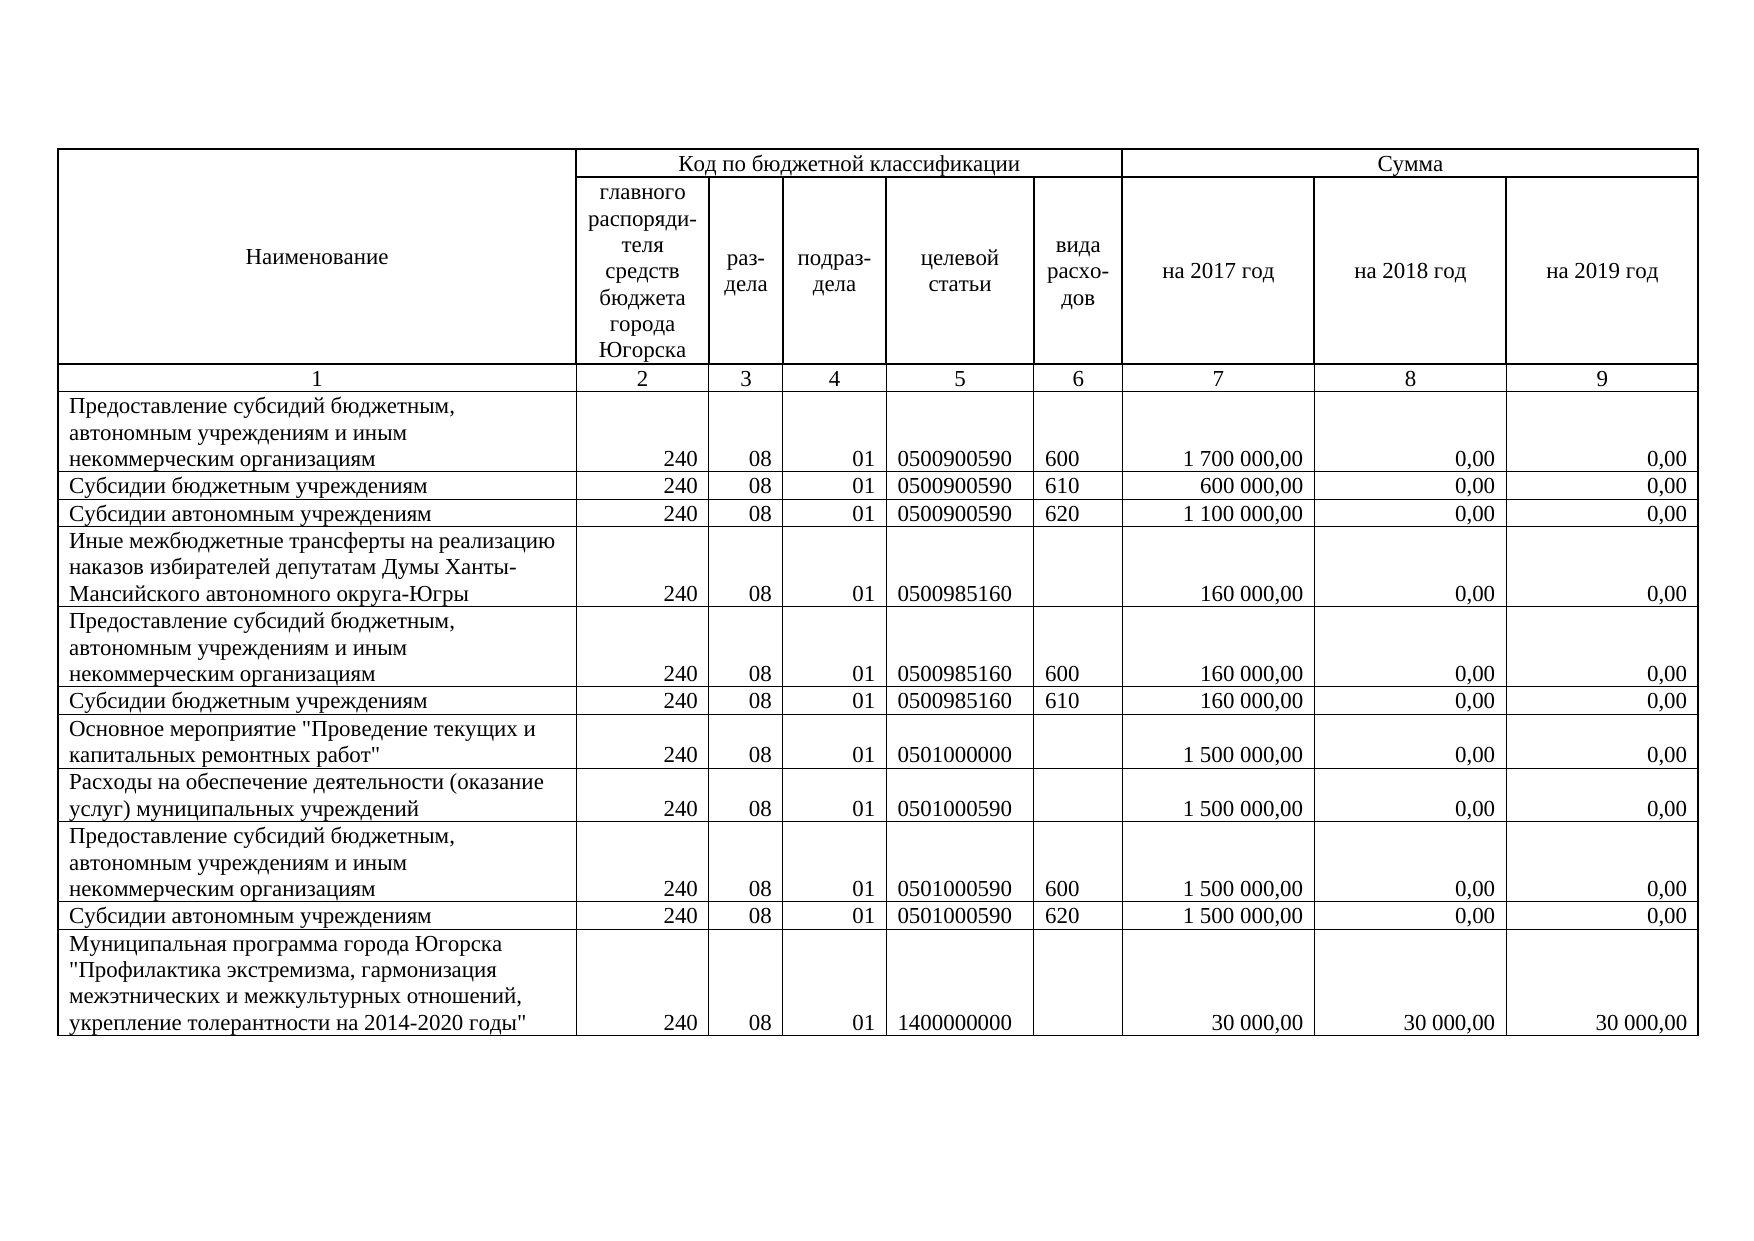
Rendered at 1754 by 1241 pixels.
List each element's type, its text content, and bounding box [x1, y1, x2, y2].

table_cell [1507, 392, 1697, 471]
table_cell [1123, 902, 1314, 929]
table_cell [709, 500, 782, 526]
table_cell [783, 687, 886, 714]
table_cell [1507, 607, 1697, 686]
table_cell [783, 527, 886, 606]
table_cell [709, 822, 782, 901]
table_cell 6 [1034, 365, 1122, 391]
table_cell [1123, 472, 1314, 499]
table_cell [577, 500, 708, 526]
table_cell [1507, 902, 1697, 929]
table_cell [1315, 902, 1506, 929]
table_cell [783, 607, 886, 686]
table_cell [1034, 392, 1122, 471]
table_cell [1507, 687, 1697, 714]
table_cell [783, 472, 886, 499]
table_cell главного распоряди-теля средств бюджета города Югорска [577, 178, 708, 363]
table_cell 8 [1315, 365, 1506, 391]
table_cell на 2018 год [1315, 178, 1505, 363]
table_cell на 2019 год [1507, 178, 1697, 363]
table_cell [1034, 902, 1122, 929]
table_cell вида расхо-дов [1035, 178, 1121, 363]
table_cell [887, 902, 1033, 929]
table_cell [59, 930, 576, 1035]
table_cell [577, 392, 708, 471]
table_cell 5 [887, 365, 1033, 391]
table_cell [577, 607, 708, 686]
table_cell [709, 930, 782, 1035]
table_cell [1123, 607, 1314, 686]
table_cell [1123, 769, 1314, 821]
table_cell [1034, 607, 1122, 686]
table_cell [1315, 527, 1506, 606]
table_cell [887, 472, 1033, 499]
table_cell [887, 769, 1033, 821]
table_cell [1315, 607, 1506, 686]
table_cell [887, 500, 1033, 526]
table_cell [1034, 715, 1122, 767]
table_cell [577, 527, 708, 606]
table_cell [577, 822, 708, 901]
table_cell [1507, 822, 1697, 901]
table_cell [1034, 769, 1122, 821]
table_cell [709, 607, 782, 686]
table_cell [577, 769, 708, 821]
table_cell 2 [577, 365, 708, 391]
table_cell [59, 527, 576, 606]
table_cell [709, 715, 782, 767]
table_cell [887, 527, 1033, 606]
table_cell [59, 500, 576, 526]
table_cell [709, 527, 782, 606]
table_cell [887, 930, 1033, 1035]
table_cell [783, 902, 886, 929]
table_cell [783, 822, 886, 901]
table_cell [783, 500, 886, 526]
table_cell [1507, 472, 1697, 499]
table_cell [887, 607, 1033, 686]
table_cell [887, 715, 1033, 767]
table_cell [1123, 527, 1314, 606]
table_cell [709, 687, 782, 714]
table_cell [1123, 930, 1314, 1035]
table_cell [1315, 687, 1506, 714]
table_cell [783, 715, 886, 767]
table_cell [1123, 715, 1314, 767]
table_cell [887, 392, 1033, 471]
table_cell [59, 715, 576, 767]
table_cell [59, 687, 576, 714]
table_cell 1 [59, 365, 576, 391]
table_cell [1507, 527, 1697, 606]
table_header Код по бюджетной классификации [577, 150, 1121, 176]
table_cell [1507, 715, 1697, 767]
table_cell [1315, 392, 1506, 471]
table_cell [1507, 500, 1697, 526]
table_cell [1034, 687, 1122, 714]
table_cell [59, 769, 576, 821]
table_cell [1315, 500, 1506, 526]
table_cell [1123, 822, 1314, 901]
table_header Сумма [1123, 150, 1697, 176]
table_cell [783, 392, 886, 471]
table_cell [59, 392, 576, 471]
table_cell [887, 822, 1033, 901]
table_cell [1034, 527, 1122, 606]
table_cell на 2017 год [1123, 178, 1313, 363]
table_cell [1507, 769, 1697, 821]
table_cell 7 [1123, 365, 1314, 391]
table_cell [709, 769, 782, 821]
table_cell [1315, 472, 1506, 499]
table_cell раз-дела [710, 178, 782, 363]
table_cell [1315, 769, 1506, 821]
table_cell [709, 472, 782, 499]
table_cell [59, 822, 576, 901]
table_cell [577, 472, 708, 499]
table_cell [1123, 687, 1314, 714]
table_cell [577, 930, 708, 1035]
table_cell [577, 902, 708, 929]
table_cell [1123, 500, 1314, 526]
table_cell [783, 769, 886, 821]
table_header Наименование [59, 150, 575, 363]
table_cell целевой статьи [887, 178, 1033, 363]
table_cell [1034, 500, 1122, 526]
table_cell 3 [709, 365, 782, 391]
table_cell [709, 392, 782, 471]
table_cell подраз-дела [784, 178, 885, 363]
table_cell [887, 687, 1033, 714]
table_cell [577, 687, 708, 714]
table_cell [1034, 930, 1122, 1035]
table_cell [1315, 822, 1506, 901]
table_cell 9 [1507, 365, 1697, 391]
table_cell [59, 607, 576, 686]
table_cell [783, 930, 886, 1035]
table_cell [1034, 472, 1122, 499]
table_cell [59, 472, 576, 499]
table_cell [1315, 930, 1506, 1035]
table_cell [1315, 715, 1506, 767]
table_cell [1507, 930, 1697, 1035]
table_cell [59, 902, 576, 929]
table_cell 4 [783, 365, 886, 391]
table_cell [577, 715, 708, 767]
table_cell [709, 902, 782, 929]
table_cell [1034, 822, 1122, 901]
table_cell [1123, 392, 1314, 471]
